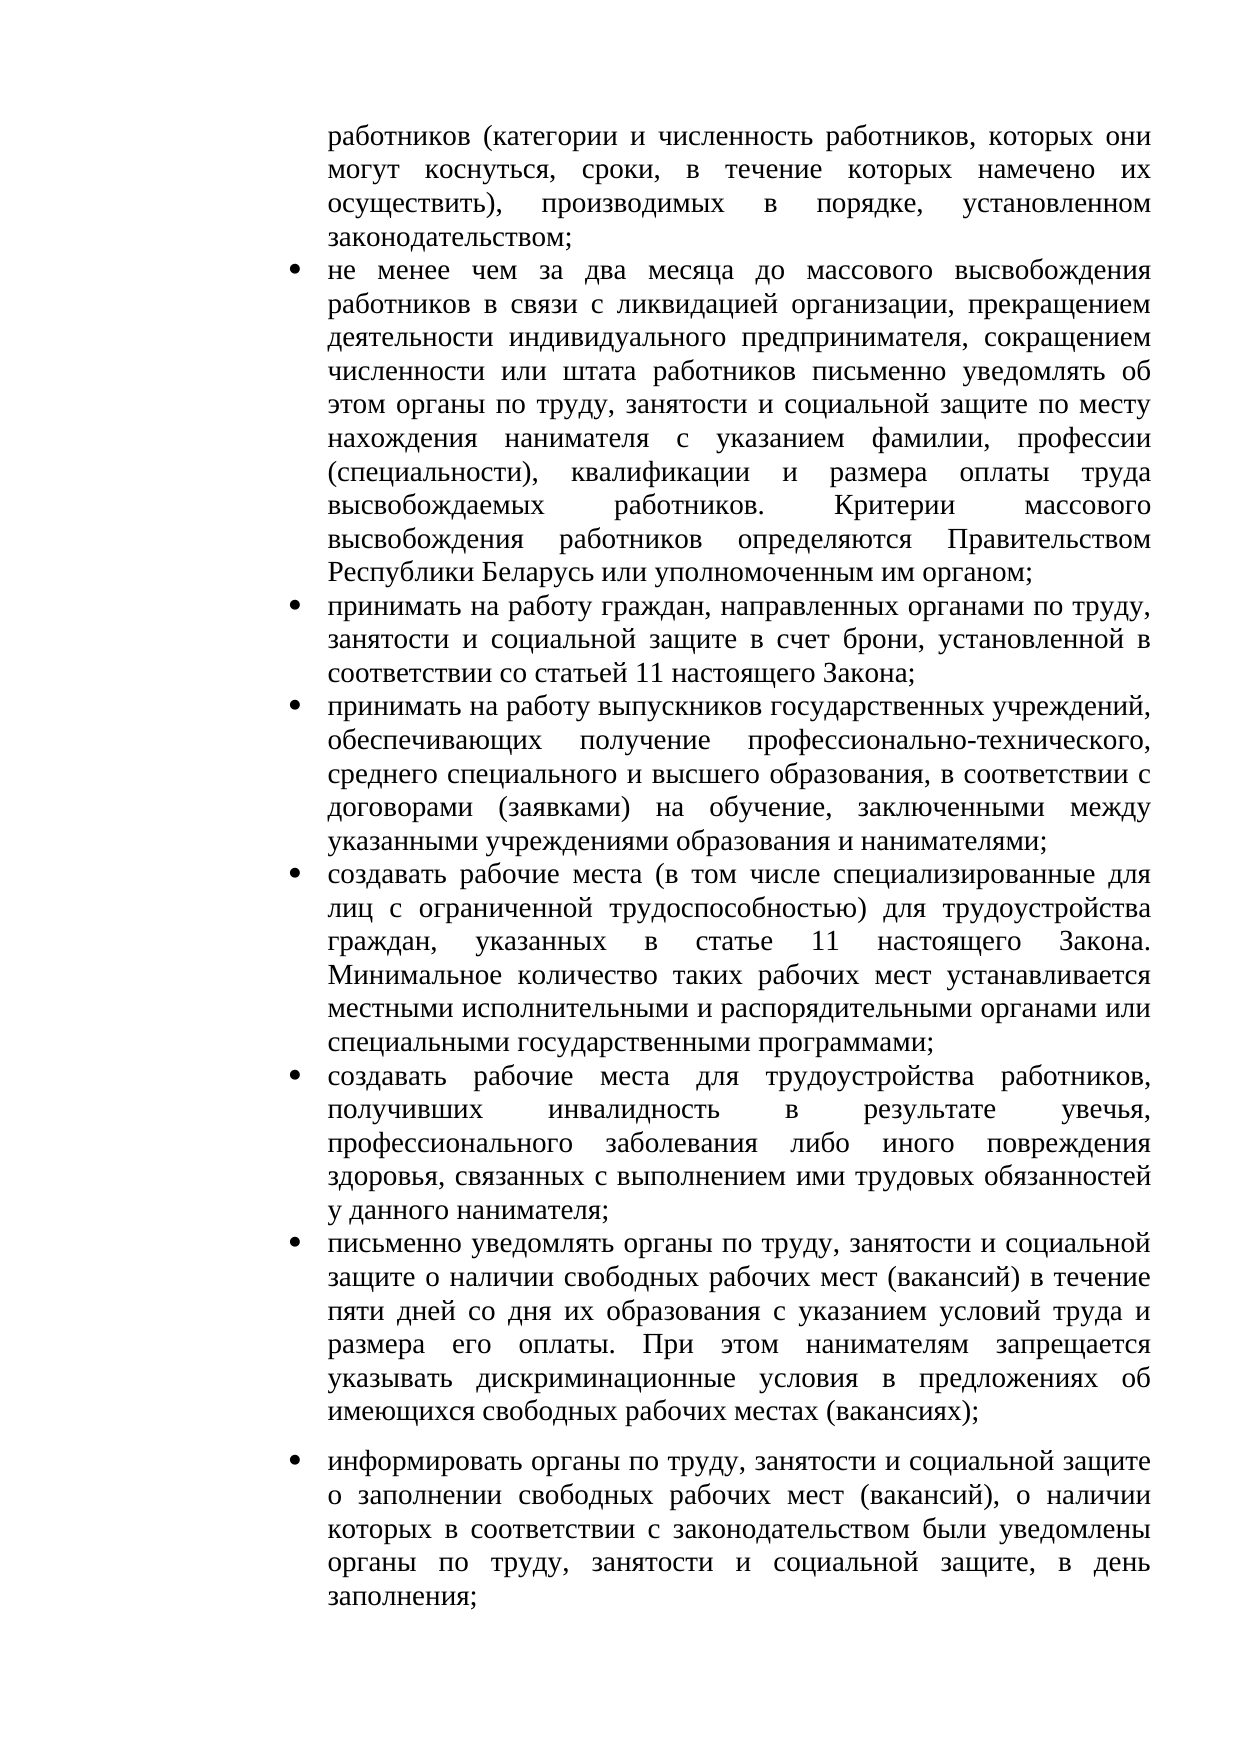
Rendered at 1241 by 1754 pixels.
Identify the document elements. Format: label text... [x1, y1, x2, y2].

list создавать рабочие места для трудоустройства работников, получивших инвалидность в результате увечья, профессионального заболевания либо иного повреждения здоровья, связанных с выполнением ими трудовых обязанностей у данного нанимателя; [290, 1058, 1152, 1226]
list принимать на работу граждан, направленных органами по труду, занятости и социальной защите в счет брони, установленной в соответствии со статьей 11 настоящего Закона; [290, 588, 1152, 688]
list письменно уведомлять органы по труду, занятости и социальной защите о наличии свободных рабочих мест (вакансий) в течение пяти дней со дня их образования с указанием условий труда и размера его оплаты. При этом нанимателям запрещается указывать дискриминационные условия в предложениях об имеющихся свободных рабочих местах (вакансиях); [290, 1226, 1152, 1427]
list принимать на работу выпускников государственных учреждений, обеспечивающих получение профессионально-технического, среднего специального и высшего образования, в соответствии с договорами (заявками) на обучение, заключенными между указанными учреждениями образования и нанимателями; [290, 688, 1152, 856]
list не менее чем за два месяца до массового высвобождения работников в связи с ликвидацией организации, прекращением деятельности индивидуального предпринимателя, сокращением численности или штата работников письменно уведомлять об этом органы по труду, занятости и социальной защите по месту нахождения нанимателя с указанием фамилии, профессии (специальности), квалификации и размера оплаты труда высвобождаемых работников. Критерии массового высвобождения работников определяются Правительством Республики Беларусь или уполномоченным им органом; [290, 252, 1152, 588]
list информировать органы по труду, занятости и социальной защите о заполнении свободных рабочих мест (вакансий), о наличии которых в соответствии с законодательством были уведомлены органы по труду, занятости и социальной защите, в день заполнения; [290, 1443, 1152, 1611]
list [290, 118, 1152, 252]
list создавать рабочие места (в том числе специализированные для лиц с ограниченной трудоспособностью) для трудоустройства граждан, указанных в статье 11 настоящего Закона. Минимальное количество таких рабочих мест устанавливается местными исполнительными и распорядительными органами или специальными государственными программами; [290, 856, 1152, 1058]
